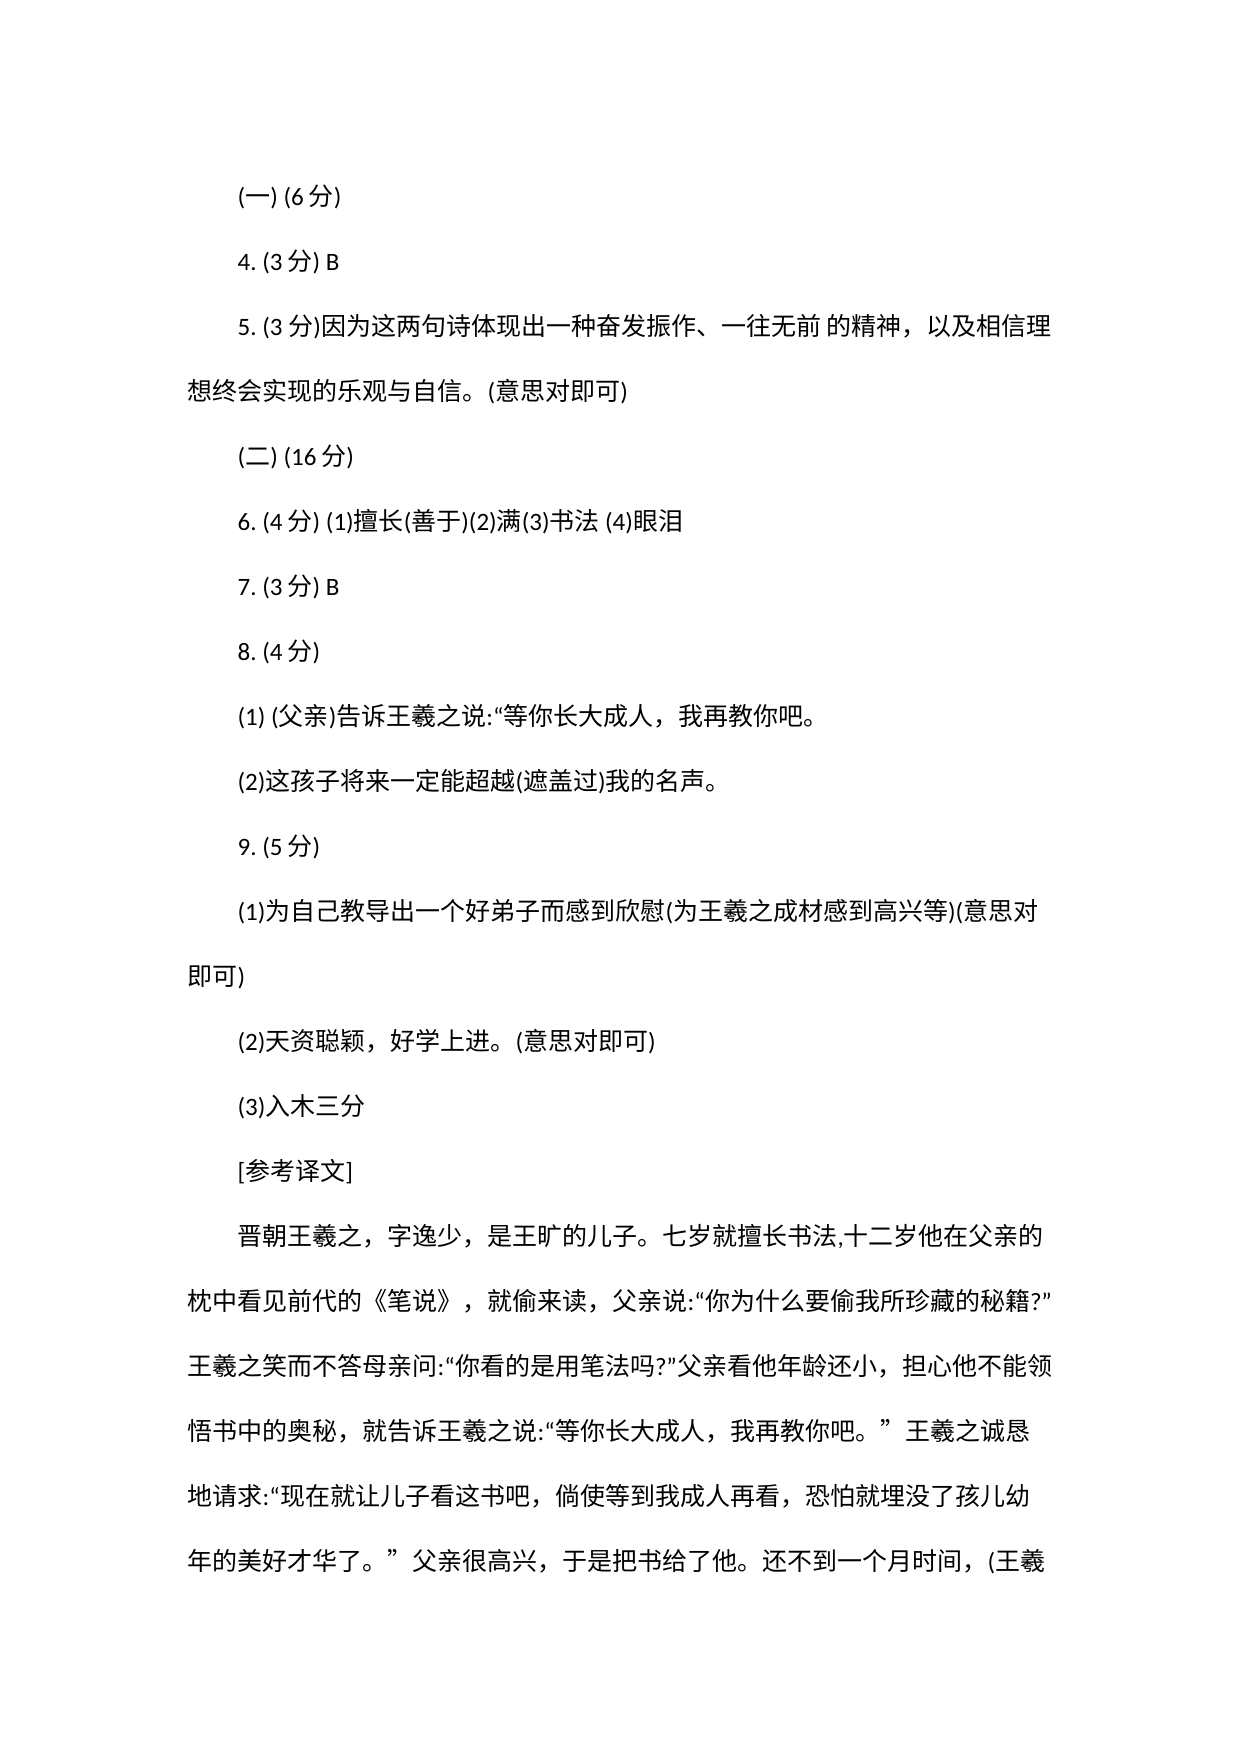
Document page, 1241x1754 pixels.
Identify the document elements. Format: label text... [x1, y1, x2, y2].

text (二) (16分) [187, 422, 1053, 487]
text (3)入木三分 [187, 1072, 1053, 1137]
text 8. (4分) [187, 617, 1053, 682]
text (1) (父亲)告诉王羲之说:“等你长大成人，我再教你吧。 [187, 682, 1053, 747]
text (2)天资聪颖，好学上进。(意思对即可) [187, 1007, 1053, 1072]
text (1)为自己教导出一个好弟子而感到欣慰(为王羲之成材感到高兴等)(意思对即可) [187, 877, 1053, 1007]
text (2)这孩子将来一定能超越(遮盖过)我的名声。 [187, 747, 1053, 812]
text 6. (4分) (1)擅长(善于)(2)满(3)书法 (4)眼泪 [187, 487, 1053, 552]
text 5. (3 分)因为这两句诗体现出一种奋发振作、一往无前 的精神，以及相信理想终会实现的乐观与自信。(意思对即可) [187, 292, 1053, 422]
text 9. (5分) [187, 812, 1053, 877]
text (一) (6分) [187, 162, 1053, 227]
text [187, 1202, 1053, 1592]
text 7. (3分) B [187, 552, 1053, 617]
text [参考译文] [187, 1137, 1053, 1202]
text 4. (3分) B [187, 227, 1053, 292]
